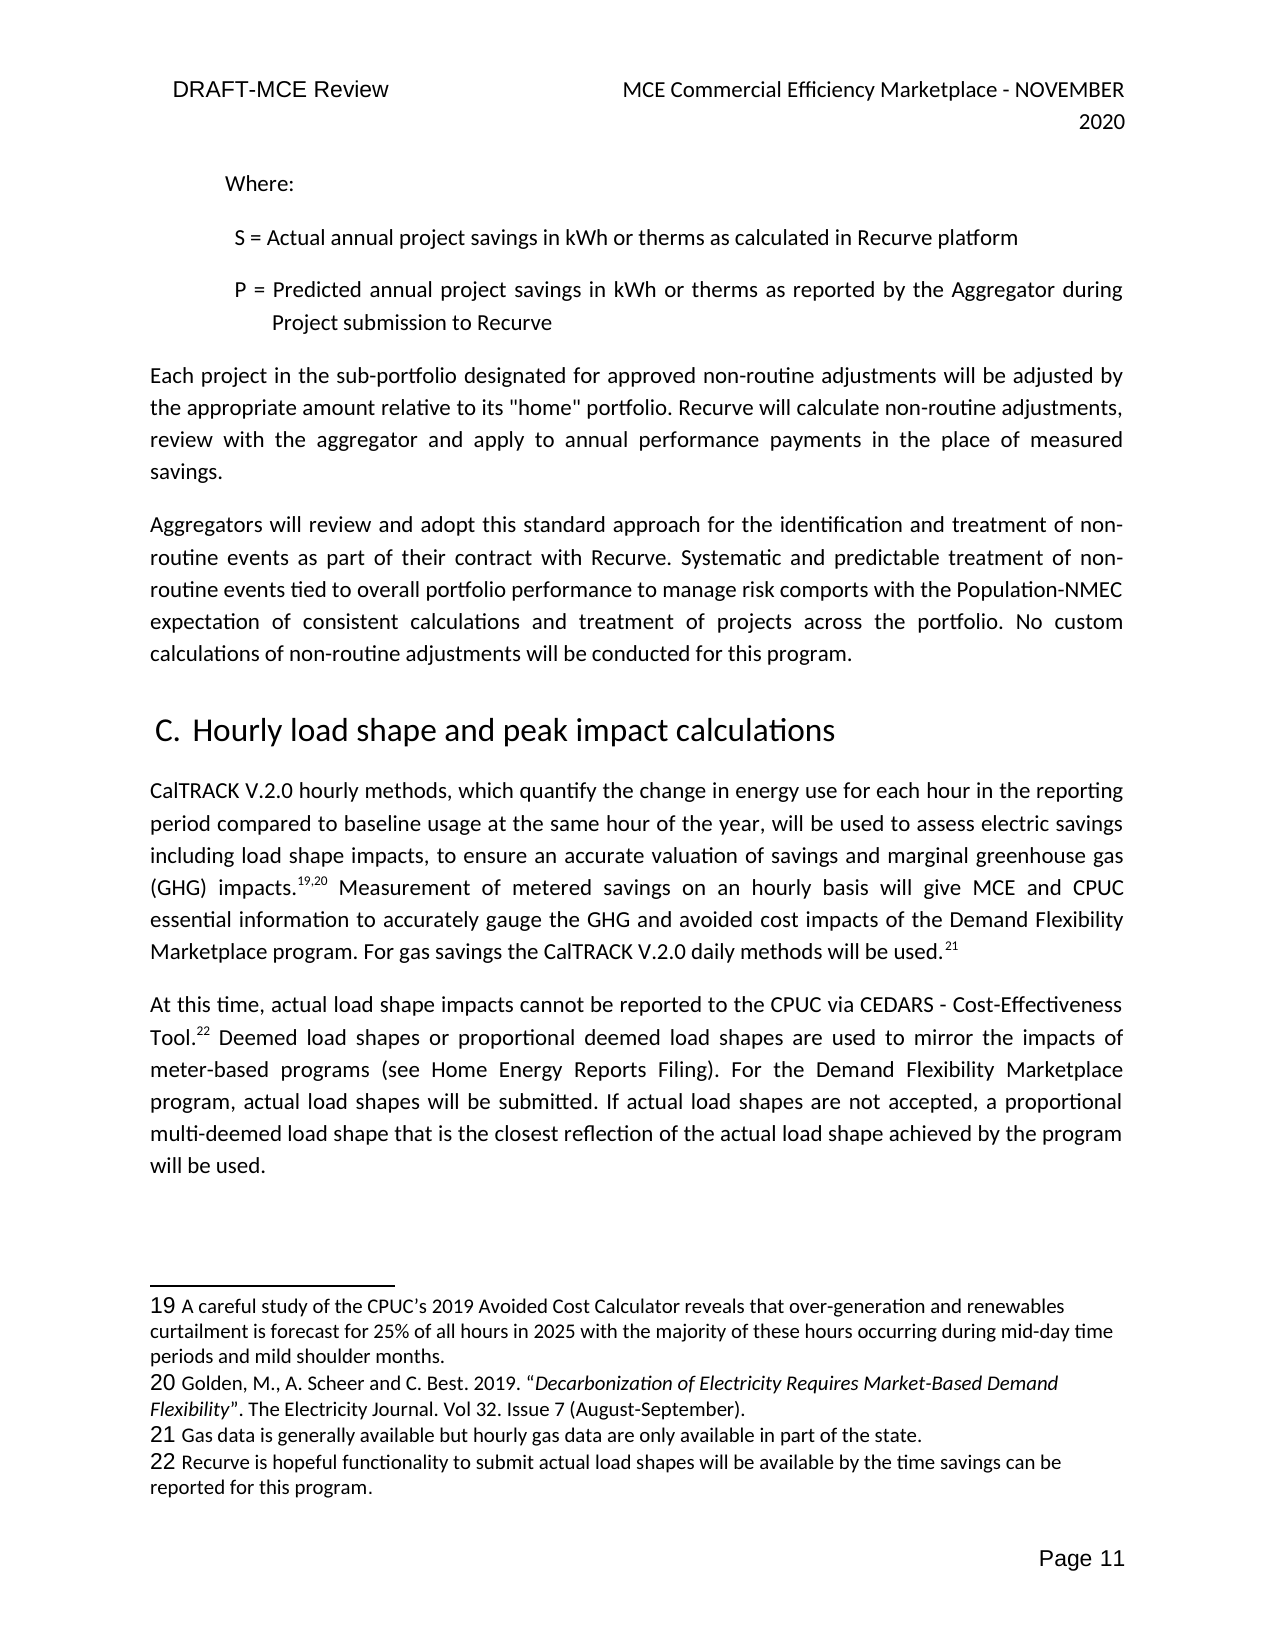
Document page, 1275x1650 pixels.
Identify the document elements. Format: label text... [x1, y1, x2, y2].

text CalTRACK V.2.0 hourly methods, which quantify the change in energy use for each hour in the reporting period compared to baseline usage at the same hour of the year, will be used to assess electric savings including load shape impacts, to ensure an accurate valuation of savings and marginal greenhouse gas (GHG) impacts., Measurement of metered savings on an hourly basis will give MCE and CPUC essential information to accurately gauge the GHG and avoided cost impacts of the Demand Flexibility Marketplace program. For gas savings the CalTRACK V.2.0 daily methods will be used. [150, 776, 1125, 965]
text At this time, actual load shape impacts cannot be reported to the CPUC via CEDARS - Cost-Effectiveness Tool. Deemed load shapes or proportional deemed load shapes are used to mirror the impacts of meter-based programs (see Home Energy Reports Filing). For the Demand Flexibility Marketplace program, actual load shapes will be submitted. If actual load shapes are not accepted, a proportional multi-deemed load shape that is the closest reflection of the actual load shape achieved by the program will be used. [150, 990, 1125, 1179]
subtitle Hourly load shape and peak impact calculations [155, 709, 1125, 749]
text Aggregators will review and adopt this standard approach for the identification and treatment of non-routine events as part of their contract with Recurve. Systematic and predictable treatment of non-routine events tied to overall portfolio performance to manage risk comports with the Population-NMEC expectation of consistent calculations and treatment of projects across the portfolio. No custom calculations of non-routine adjustments will be conducted for this program. [150, 510, 1125, 667]
text Each project in the sub-portfolio designated for approved non-routine adjustments will be adjusted by the appropriate amount relative to its "home" portfolio. Recurve will calculate non-routine adjustments, review with the aggregator and apply to annual performance payments in the place of measured savings. [150, 361, 1125, 485]
text Where: [225, 169, 1125, 198]
text P = Predicted annual project savings in kWh or therms as reported by the Aggregator during Project submission to Recurve [234, 276, 1125, 336]
text S = Actual annual project savings in kWh or therms as calculated in Recurve platform [234, 223, 1125, 251]
